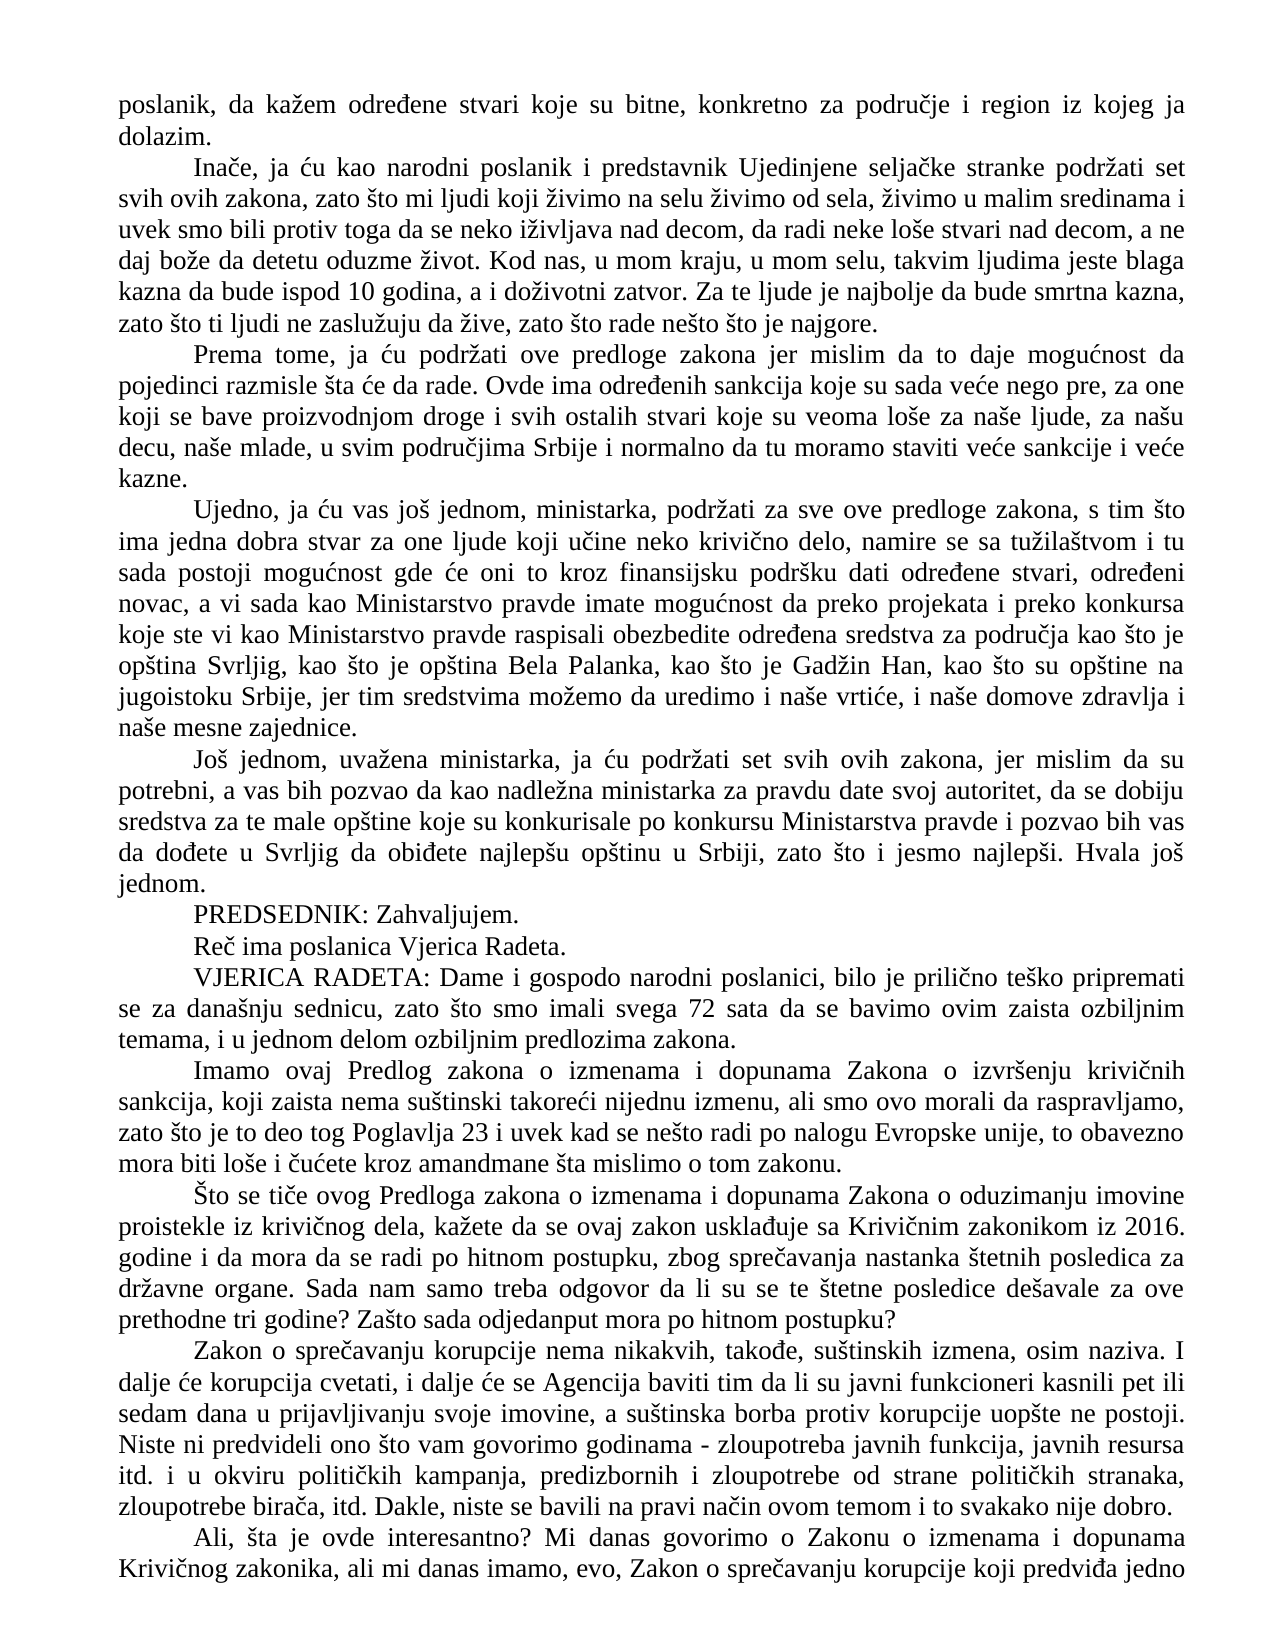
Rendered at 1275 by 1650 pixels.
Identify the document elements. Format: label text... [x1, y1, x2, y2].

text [118, 1521, 1186, 1584]
text Ujedno, ja ću vas još jednom, ministarka, podržati za sve ove predloge zakona, s tim što ima jedna dobra stvar za one ljude koji učine neko krivično delo, namire se sa tužilaštvom i tu sada postoji mogućnost gde će oni to kroz finansijsku podršku dati određene stvari, određeni novac, a vi sada kao Ministarstvo pravde imate mogućnost da preko projekata i preko konkursa koje ste vi kao Ministarstvo pravde raspisali obezbedite određena sredstva za područja kao što je opština Svrljig, kao što je opština Bela Palanka, kao što je Gadžin Han, kao što su opštine na jugoistoku Srbije, jer tim sredstvima možemo da uredimo i naše vrtiće, i naše domove zdravlja i naše mesne zajednice. [118, 493, 1186, 743]
text Imamo ovaj Predlog zakona o izmenama i dopunama Zakona o izvršenju krivičnih sankcija, koji zaista nema suštinski takoreći nijednu izmenu, ali smo ovo morali da raspravljamo, zato što je to deo tog Poglavlja 23 i uvek kad se nešto radi po nalogu Evropske unije, to obavezno mora biti loše i čućete kroz amandmane šta mislimo o tom zakonu. [118, 1054, 1186, 1179]
text Reč ima poslanica Vjerica Radeta. [118, 929, 1186, 961]
text Još jednom, uvažena ministarka, ja ću podržati set svih ovih zakona, jer mislim da su potrebni, a vas bih pozvao da kao nadležna ministarka za pravdu date svoj autoritet, da se dobiju sredstva za te male opštine koje su konkurisale po konkursu Ministarstva pravde i pozvao bih vas da dođete u Svrljig da obiđete najlepšu opštinu u Srbiji, zato što i jesmo najlepši. Hvala još jednom. [118, 743, 1186, 898]
text PREDSEDNIK: Zahvaljujem. [118, 898, 1186, 929]
text Prema tome, ja ću podržati ove predloge zakona jer mislim da to daje mogućnost da pojedinci razmisle šta će da rade. Ovde ima određenih sankcija koje su sada veće nego pre, za one koji se bave proizvodnjom droge i svih ostalih stvari koje su veoma loše za naše ljude, za našu decu, naše mlade, u svim područjima Srbije i normalno da tu moramo staviti veće sankcije i veće kazne. [118, 338, 1186, 493]
text Zakon o sprečavanju korupcije nema nikakvih, takođe, suštinskih izmena, osim naziva. I dalje će korupcija cvetati, i dalje će se Agencija baviti tim da li su javni funkcioneri kasnili pet ili sedam dana u prijavljivanju svoje imovine, a suštinska borba protiv korupcije uopšte ne postoji. Niste ni predvideli ono što vam govorimo godinama - zloupotreba javnih funkcija, javnih resursa itd. i u okviru političkih kampanja, predizbornih i zloupotrebe od strane političkih stranaka, zloupotrebe birača, itd. Dakle, niste se bavili na pravi način ovom temom i to svakako nije dobro. [118, 1334, 1186, 1521]
text VJERICA RADETA: Dame i gospodo narodni poslanici, bilo je prilično teško pripremati se za današnju sednicu, zato što smo imali svega 72 sata da se bavimo ovim zaista ozbiljnim temama, i u jednom delom ozbiljnim predlozima zakona. [118, 961, 1186, 1054]
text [118, 89, 1186, 151]
text Inače, ja ću kao narodni poslanik i predstavnik Ujedinjene seljačke stranke podržati set svih ovih zakona, zato što mi ljudi koji živimo na selu živimo od sela, živimo u malim sredinama i uvek smo bili protiv toga da se neko iživljava nad decom, da radi neke loše stvari nad decom, a ne daj bože da detetu oduzme život. Kod nas, u mom kraju, u mom selu, takvim ljudima jeste blaga kazna da bude ispod 10 godina, a i doživotni zatvor. Za te ljude je najbolje da bude smrtna kazna, zato što ti ljudi ne zaslužuju da žive, zato što rade nešto što je najgore. [118, 151, 1186, 338]
text Što se tiče ovog Predloga zakona o izmenama i dopunama Zakona o oduzimanju imovine proistekle iz krivičnog dela, kažete da se ovaj zakon usklađuje sa Krivičnim zakonikom iz 2016. godine i da mora da se radi po hitnom postupku, zbog sprečavanja nastanka štetnih posledica za državne organe. Sada nam samo treba odgovor da li su se te štetne posledice dešavale za ove prethodne tri godine? Zašto sada odjedanput mora po hitnom postupku? [118, 1179, 1186, 1334]
